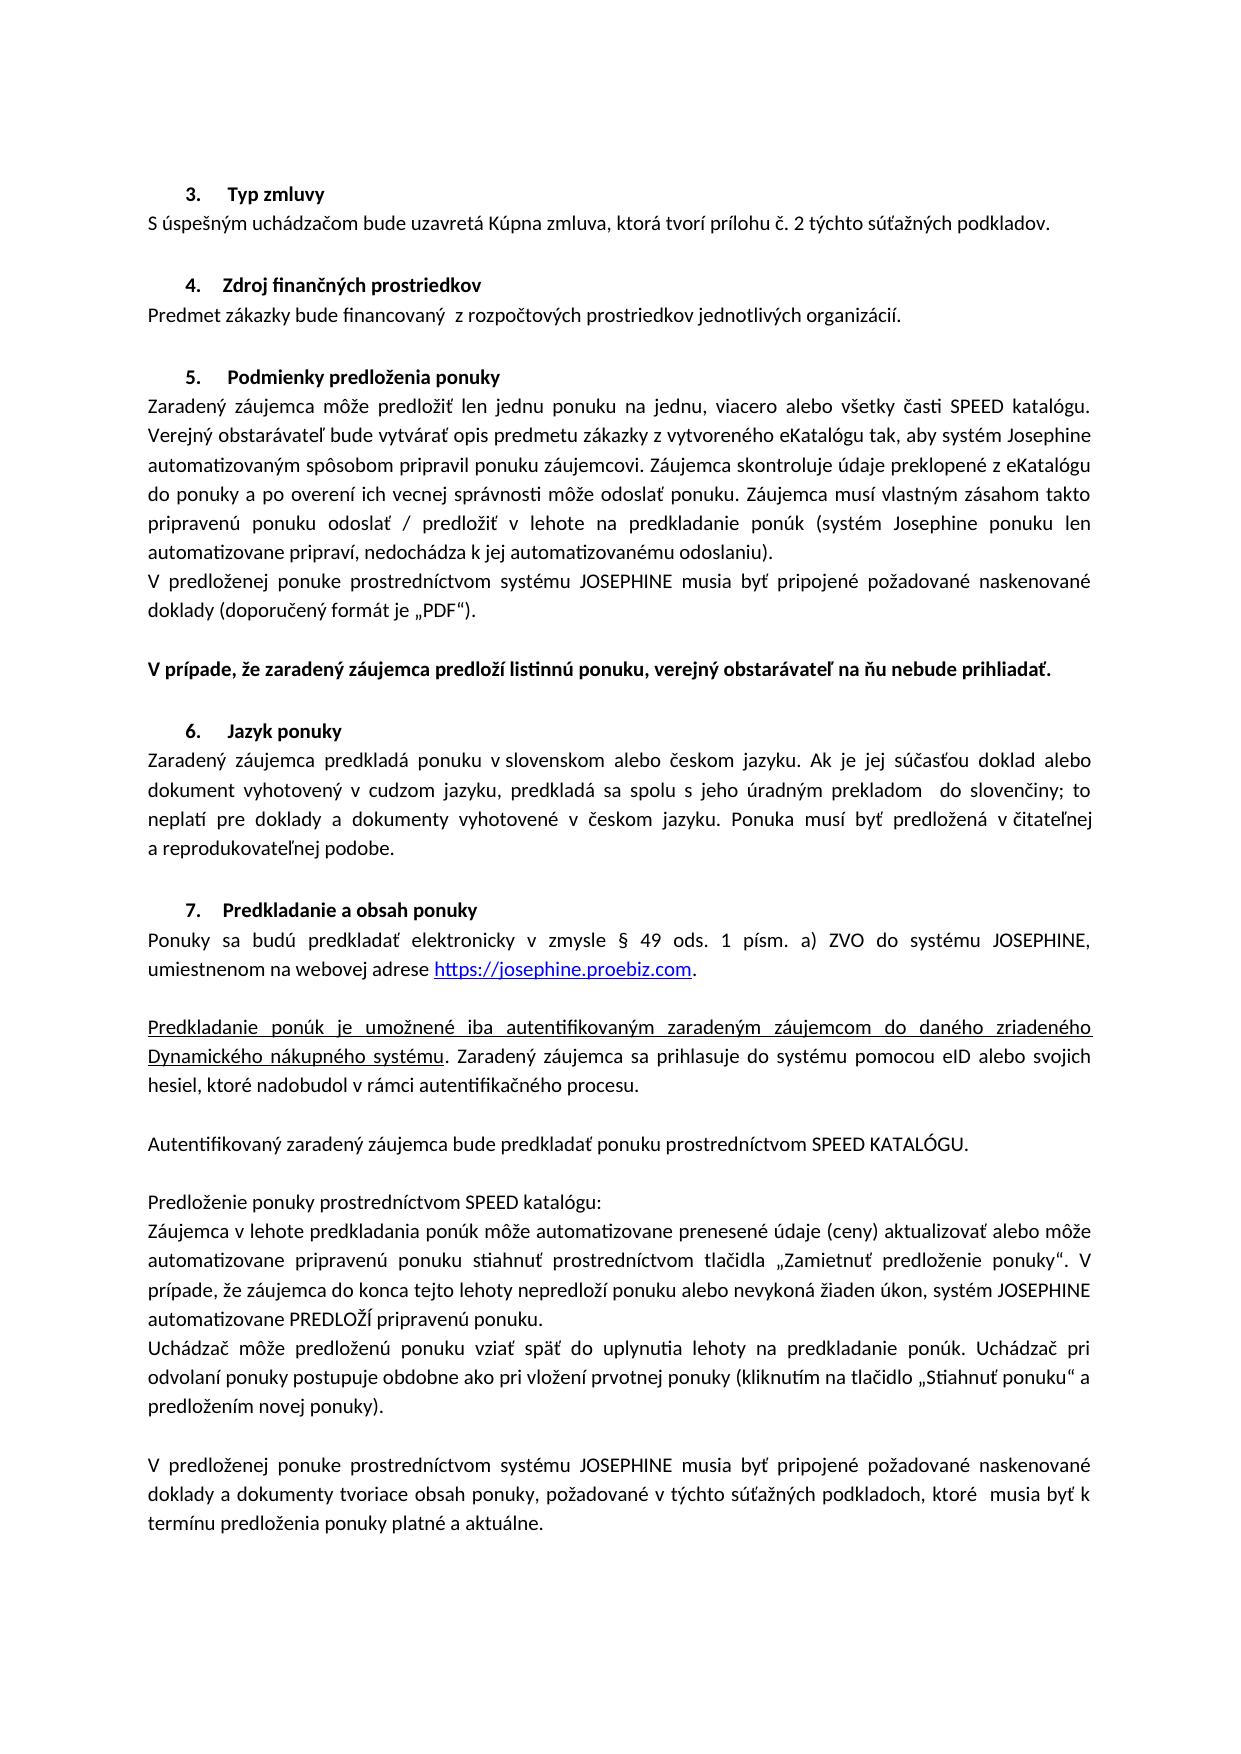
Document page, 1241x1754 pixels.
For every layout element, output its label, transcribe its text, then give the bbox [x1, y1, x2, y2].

text Zaradený záujemca môže predložiť len jednu ponuku na jednu, viacero alebo všetky časti SPEED katalógu. Verejný obstarávateľ bude vytvárať opis predmetu zákazky z vytvoreného eKatalógu tak, aby systém Josephine automatizovaným spôsobom pripravil ponuku záujemcovi. Záujemca skontroluje údaje preklopené z eKatalógu do ponuky a po overení ich vecnej správnosti môže odoslať ponuku. Záujemca musí vlastným zásahom takto pripravenú ponuku odoslať / predložiť v lehote na predkladanie ponúk (systém Josephine ponuku len automatizovane pripraví, nedochádza k jej automatizovanému odoslaniu). [148, 393, 1093, 565]
text V prípade, že zaradený záujemca predloží listinnú ponuku, verejný obstarávateľ na ňu nebude prihliadať. [148, 656, 1093, 681]
subtitle Predkladanie a obsah ponuky [185, 898, 1093, 923]
text Uchádzač môže predloženú ponuku vziať späť do uplynutia lehoty na predkladanie ponúk. Uchádzač pri odvolaní ponuky postupuje obdobne ako pri vložení prvotnej ponuky (kliknutím na tlačidlo „Stiahnuť ponuku“ a predložením novej ponuky). [148, 1335, 1093, 1419]
text S úspešným uchádzačom bude uzavretá Kúpna zmluva, ktorá tvorí prílohu č. 2 týchto súťažných podkladov. [148, 210, 1093, 236]
subtitle Podmienky predloženia ponuky [185, 364, 1093, 390]
text Záujemca v lehote predkladania ponúk môže automatizovane prenesené údaje (ceny) aktualizovať alebo môže automatizovane pripravenú ponuku stiahnuť prostredníctvom tlačidla „Zamietnuť predloženie ponuky“. V prípade, že záujemca do konca tejto lehoty nepredloží ponuku alebo nevykoná žiaden úkon, systém JOSEPHINE automatizovane PREDLOŽÍ pripravenú ponuku. [148, 1218, 1093, 1331]
text Ponuky sa budú predkladať elektronicky v zmysle § 49 ods. 1 písm. a) ZVO do systému JOSEPHINE, umiestnenom na webovej adrese https://josephine.proebiz.com. [148, 927, 1093, 981]
text Predkladanie ponúk je umožnené iba autentifikovaným zaradeným záujemcom do daného zriadeného Dynamického nákupného systému. Zaradený záujemca sa prihlasuje do systému pomocou eID alebo svojich hesiel, ktoré nadobudol v rámci autentifikačného procesu. [148, 1014, 1093, 1036]
text Predloženie ponuky prostredníctvom SPEED katalógu: [148, 1189, 1093, 1215]
text Zaradený záujemca predkladá ponuku v slovenskom alebo českom jazyku. Ak je jej súčasťou doklad alebo dokument vyhotovený v cudzom jazyku, predkladá sa spolu s jeho úradným prekladom do slovenčiny; to neplatí pre doklady a dokumenty vyhotovené v českom jazyku. Ponuka musí byť predložená v čitateľnej a reprodukovateľnej podobe. [148, 748, 1093, 861]
text Predkladanie ponúk je umožnené iba autentifikovaným zaradeným záujemcom do daného zriadeného Dynamického nákupného systému. Zaradený záujemca sa prihlasuje do systému pomocou eID alebo svojich hesiel, ktoré nadobudol v rámci autentifikačného procesu. [148, 1037, 1093, 1098]
subtitle Jazyk ponuky [185, 718, 1093, 744]
text Predmet zákazky bude financovaný z rozpočtových prostriedkov jednotlivých organizácií. [148, 302, 1091, 327]
subtitle Zdroj finančných prostriedkov [185, 273, 1093, 298]
text V predloženej ponuke prostredníctvom systému JOSEPHINE musia byť pripojené požadované naskenované doklady (doporučený formát je „PDF“). [148, 568, 1093, 623]
text V predloženej ponuke prostredníctvom systému JOSEPHINE musia byť pripojené požadované naskenované doklady a dokumenty tvoriace obsah ponuky, požadované v týchto súťažných podkladoch, ktoré musia byť k termínu predloženia ponuky platné a aktuálne. [148, 1452, 1093, 1536]
subtitle Typ zmluvy [185, 181, 1093, 206]
text Autentifikovaný zaradený záujemca bude predkladať ponuku prostredníctvom SPEED KATALÓGU. [148, 1131, 1093, 1156]
